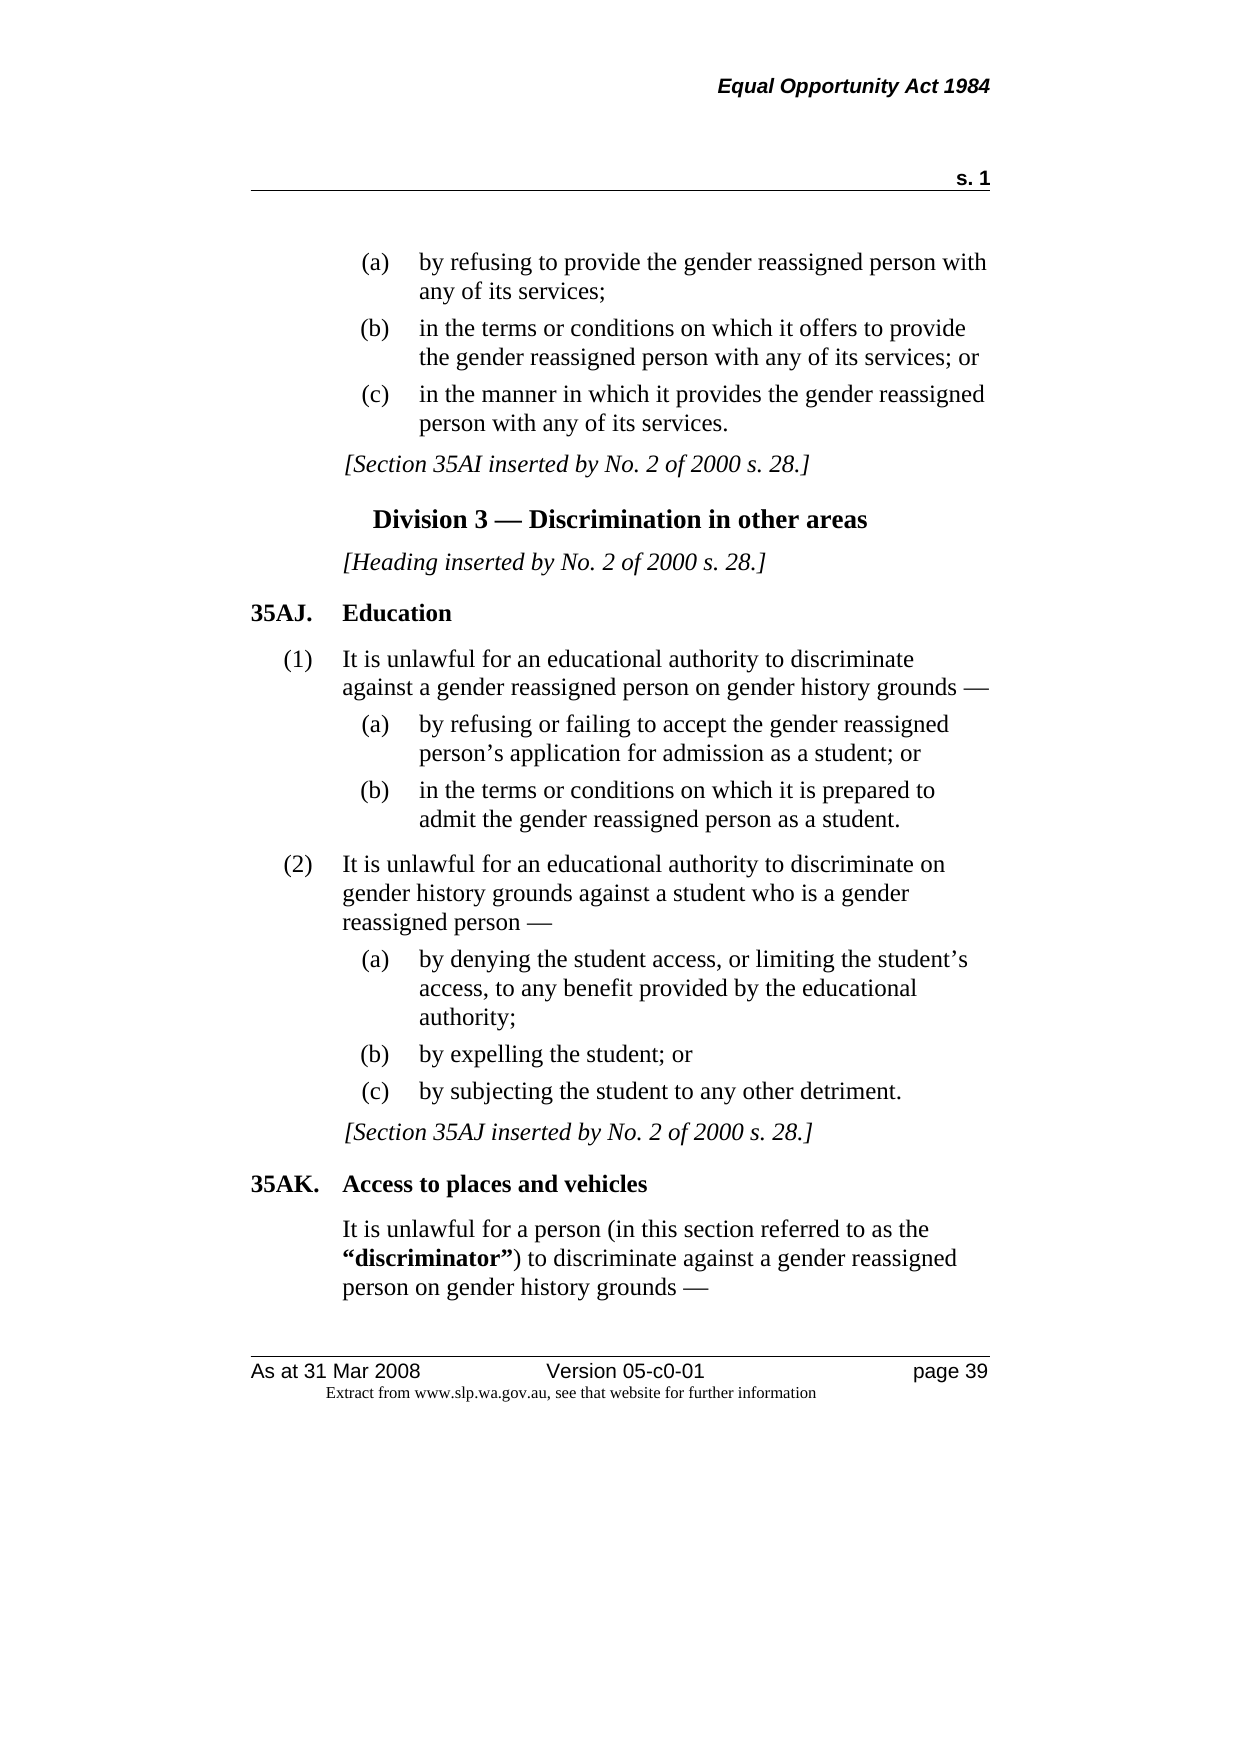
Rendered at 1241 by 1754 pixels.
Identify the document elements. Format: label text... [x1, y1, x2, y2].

subtitle 35AJ. Education [251, 598, 990, 627]
text (2) It is unlawful for an educational authority to discriminate on gender history grounds against a student who is a gender reassigned person — [251, 849, 990, 936]
text It is unlawful for a person (in this section referred to as the “discriminator”) to discriminate against a gender reassigned person on gender history grounds — [251, 1214, 990, 1300]
subtitle 35AK. Access to places and vehicles [251, 1169, 990, 1197]
subtitle [Heading inserted by No. 2 of 2000 s. 28.] [252, 547, 990, 575]
text (b) in the terms or conditions on which it is prepared to admit the gender reassigned person as a student. [251, 775, 990, 833]
text [Section 35AI inserted by No. 2 of 2000 s. 28.] [251, 449, 990, 478]
text (1) It is unlawful for an educational authority to discriminate against a gender reassigned person on gender history grounds — [251, 644, 990, 701]
text (b) by expelling the student; or [251, 1039, 990, 1067]
text (a) by denying the student access, or limiting the student’s access, to any benefit provided by the educational authority; [251, 944, 990, 1030]
text [Section 35AJ inserted by No. 2 of 2000 s. 28.] [251, 1117, 990, 1146]
text (a) by refusing or failing to accept the gender reassigned person’s application for admission as a student; or [251, 709, 990, 767]
text (c) in the manner in which it provides the gender reassigned person with any of its services. [251, 379, 990, 437]
text (c) by subjecting the student to any other detriment. [251, 1076, 990, 1104]
subtitle Division 3 — Discrimination in other areas [251, 503, 990, 534]
text (b) in the terms or conditions on which it offers to provide the gender reassigned person with any of its services; or [251, 313, 990, 371]
text (a) by refusing to provide the gender reassigned person with any of its services; [251, 247, 990, 305]
